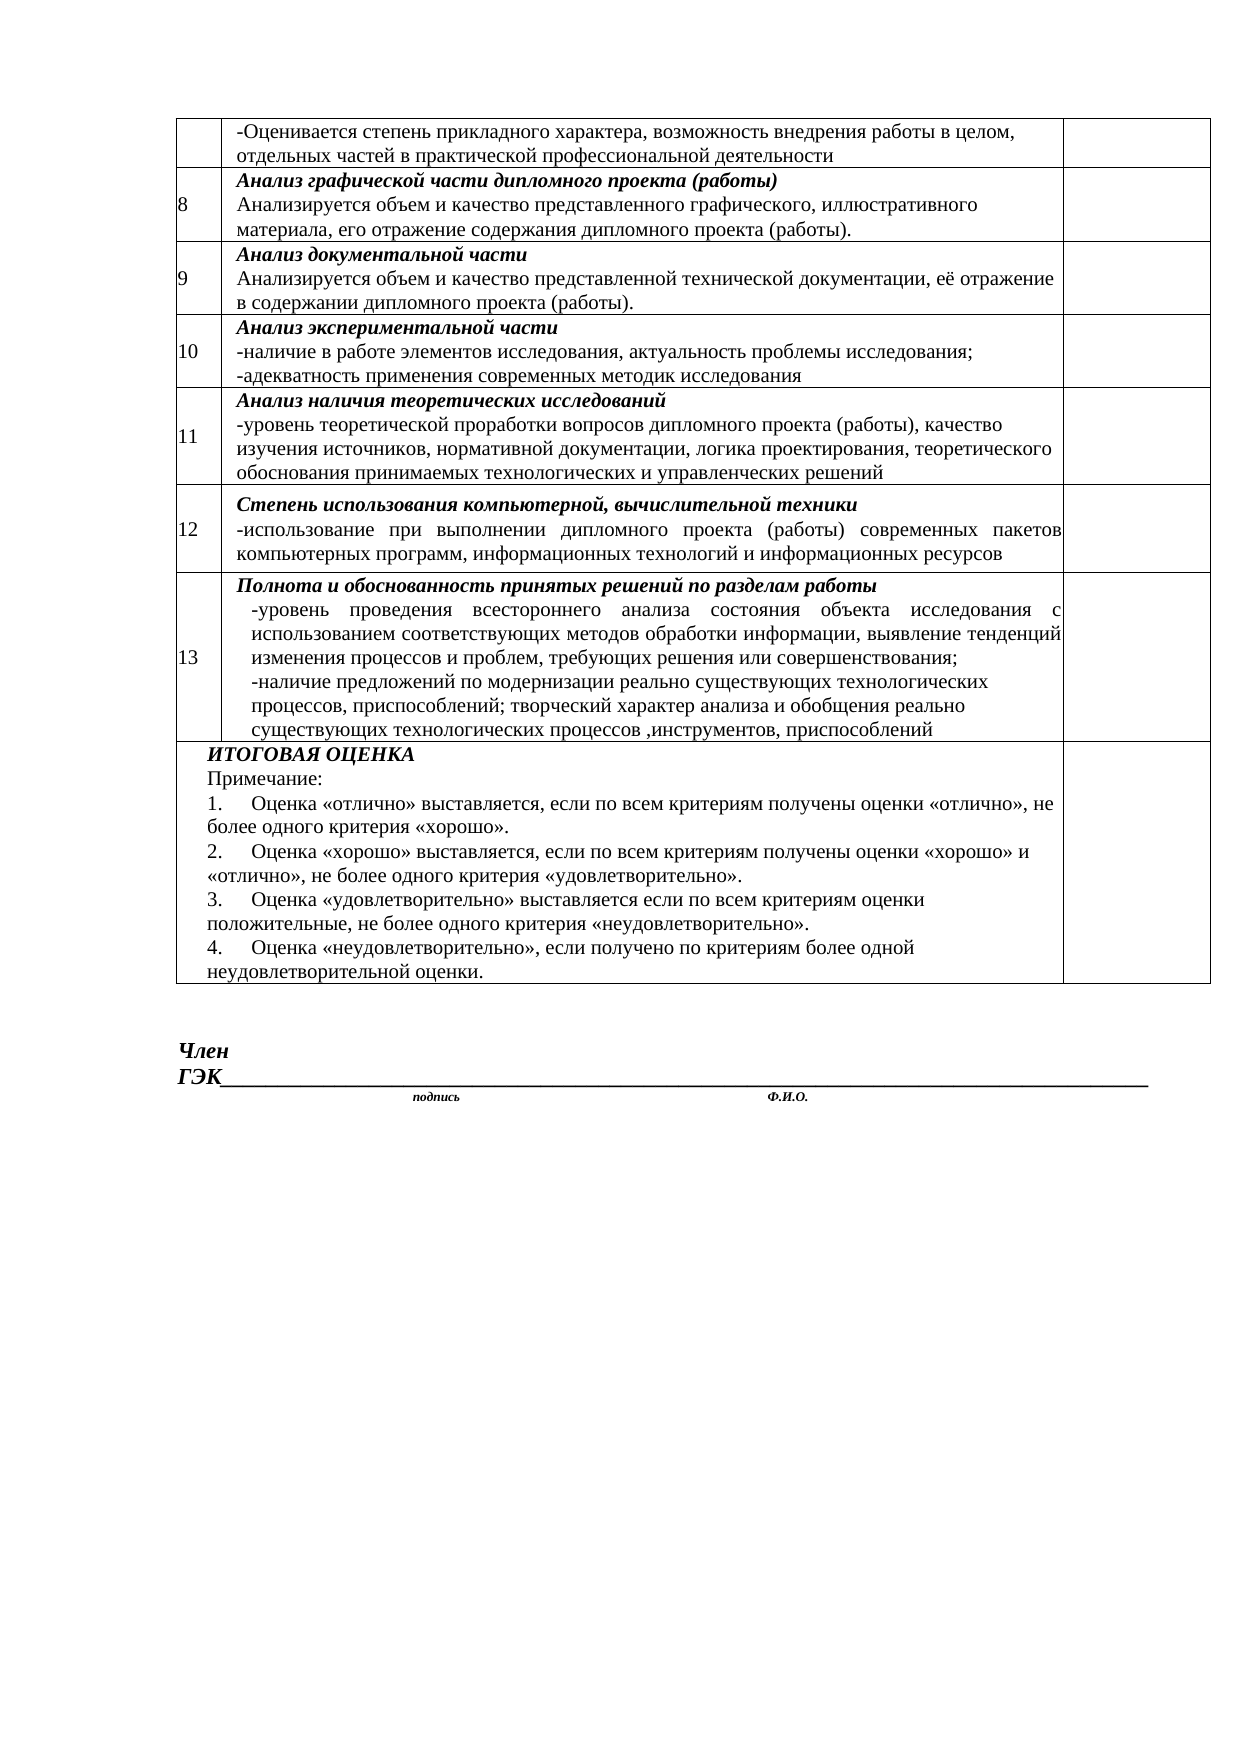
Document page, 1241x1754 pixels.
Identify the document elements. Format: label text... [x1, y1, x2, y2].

table_cell [1064, 119, 1210, 167]
table_cell [1064, 315, 1210, 387]
table_cell ИТОГОВАЯ ОЦЕНКА Примечание: 1. Оценка «отлично» выставляется, если по всем критериям получены оценки «отлично», не более одного критерия «хорошо». 2. Оценка «хорошо» выставляется, если по всем критериям получены оценки «хорошо» и «отлично», не более одного критерия «удовлетворительно». 3. Оценка «удовлетворительно» выставляется если по всем критериям оценки положительные, не более одного критерия «неудовлетворительно». 4. Оценка «неудовлетворительно», если получено по критериям более одной неудовлетворительной оценки. [177, 742, 1063, 983]
table_cell Анализ наличия теоретических исследований -уровень теоретической проработки вопросов дипломного проекта (работы), качество изучения источников, нормативной документации, логика проектирования, теоретического обоснования принимаемых технологических и управленческих решений [222, 388, 1063, 484]
table_cell 12 [177, 485, 221, 572]
table_cell 11 [177, 388, 221, 484]
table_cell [222, 119, 1063, 167]
table_cell Степень использования компьютерной, вычислительной техники -использование при выполнении дипломного проекта (работы) современных пакетов компьютерных программ, информационных технологий и информационных ресурсов [222, 485, 1063, 572]
table_cell [1064, 573, 1210, 741]
table_cell 9 [177, 242, 221, 314]
table_cell Анализ графической части дипломного проекта (работы) Анализируется объем и качество представленного графического, иллюстративного материала, его отражение содержания дипломного проекта (работы). [222, 168, 1063, 241]
table_cell Анализ экспериментальной части -наличие в работе элементов исследования, актуальность проблемы исследования; -адекватность применения современных методик исследования [222, 315, 1063, 387]
text подпись Ф.И.О. [177, 1089, 1152, 1116]
table_cell [1064, 242, 1210, 314]
table_cell [1064, 485, 1210, 572]
table_cell Полнота и обоснованность принятых решений по разделам работы -уровень проведения всестороннего анализа состояния объекта исследования с использованием соответствующих методов обработки информации, выявление тенденций изменения процессов и проблем, требующих решения или совершенствования; -наличие предложений по модернизации реально существующих технологических процессов, приспособлений; творческий характер анализа и обобщения реально существующих технологических процессов ,инструментов, приспособлений [222, 573, 1063, 741]
table_cell [1064, 388, 1210, 484]
text Член ГЭК_________________________________________________________________________________ [177, 1037, 1152, 1089]
table_cell 13 [177, 573, 221, 741]
table_cell 10 [177, 315, 221, 387]
table_cell [1064, 168, 1210, 241]
table_cell 8 [177, 168, 221, 241]
table_cell 7 [177, 119, 221, 167]
table_cell [1064, 742, 1210, 983]
table_cell Анализ документальной части Анализируется объем и качество представленной технической документации, её отражение в содержании дипломного проекта (работы). [222, 242, 1063, 314]
